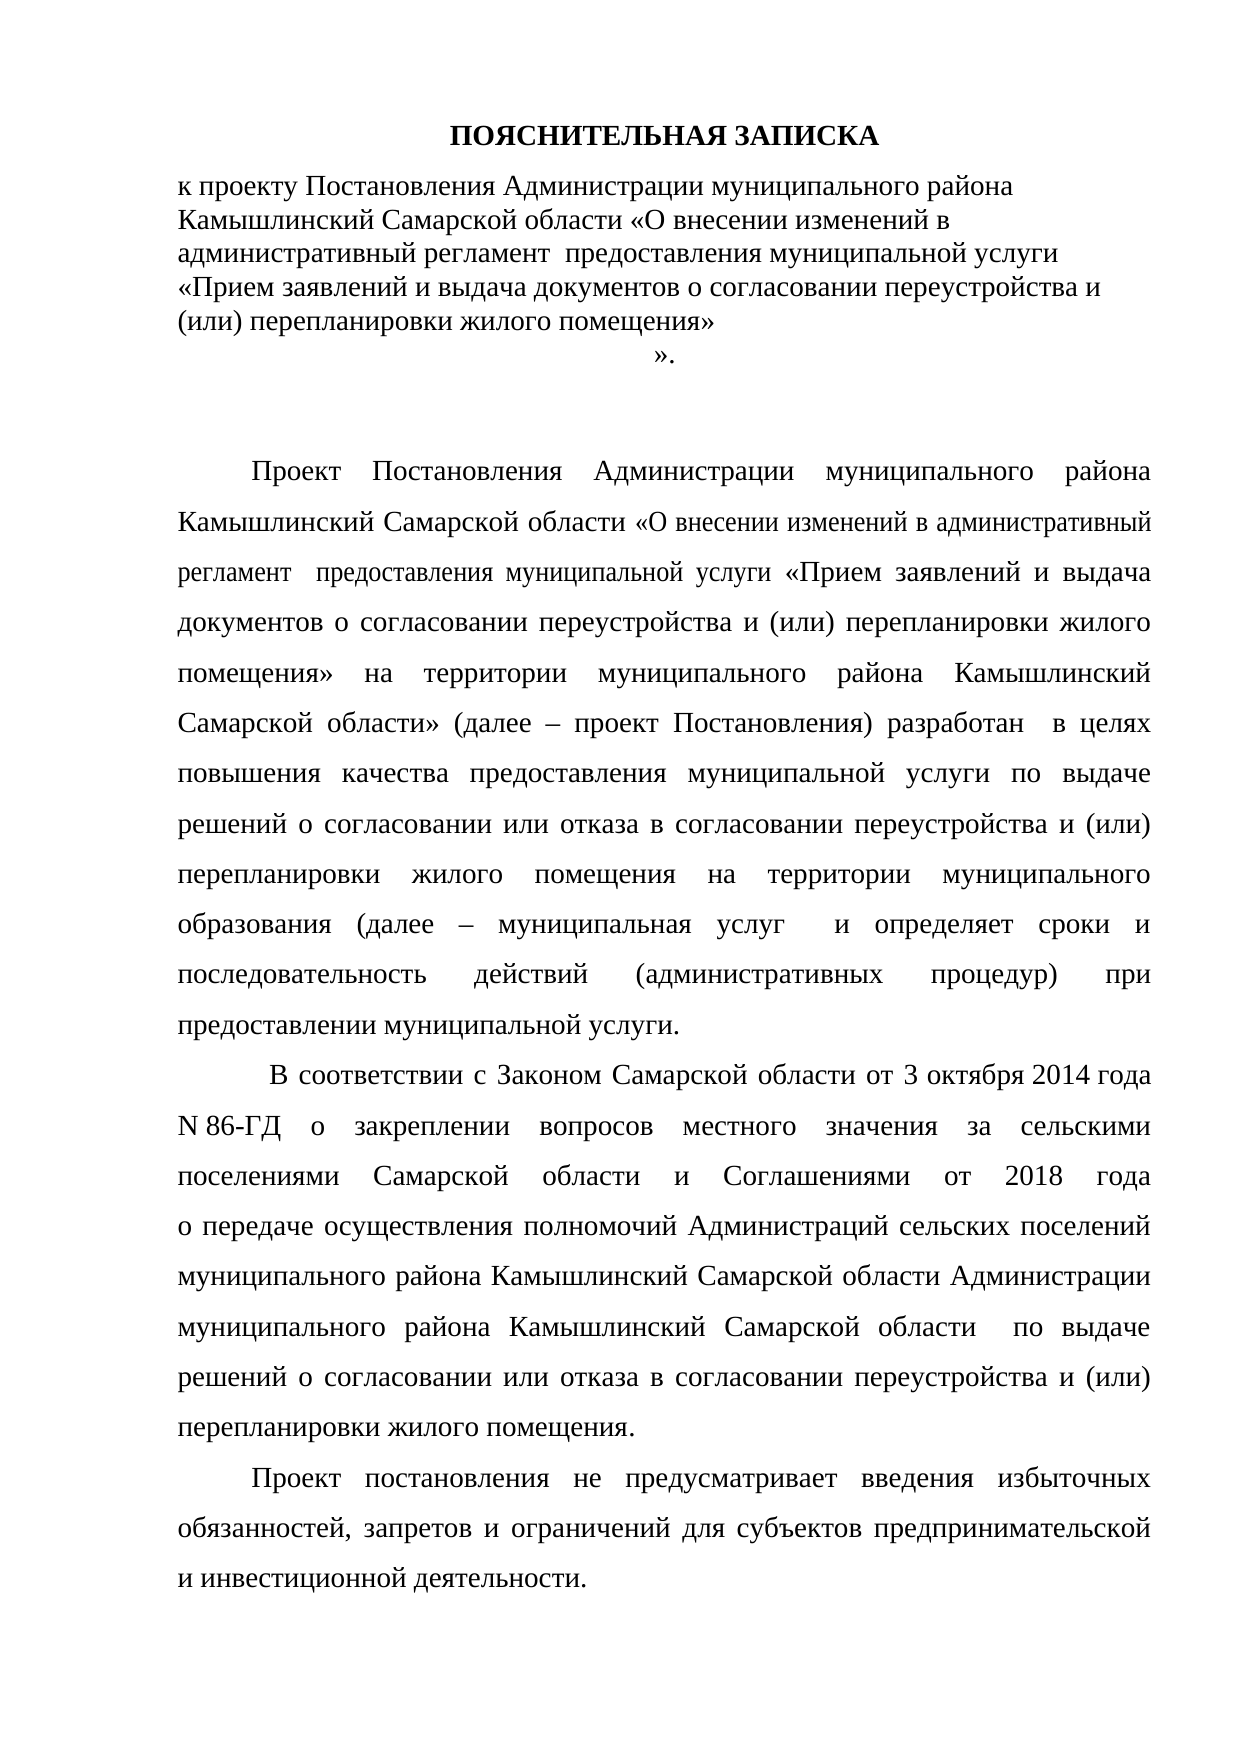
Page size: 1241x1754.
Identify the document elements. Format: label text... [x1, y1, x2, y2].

text ПОЯСНИТЕЛЬНАЯ ЗАПИСКА [177, 118, 1152, 152]
text Проект постановления не предусматривает введения избыточных обязанностей, запретов и ограничений для субъектов предпринимательской и инвестиционной деятельности. [177, 1460, 1152, 1594]
text Проект Постановления Администрации муниципального района Камышлинский Самарской области «О внесении изменений в административный регламент предоставления муниципальной услуги «Прием заявлений и выдача документов о согласовании переустройства и (или) перепланировки жилого помещения» на территории муниципального района Камышлинский Самарской области» (далее – проект Постановления) разработан в целях повышения качества предоставления муниципальной услуги по выдаче решений о согласовании или отказа в согласовании переустройства и (или) перепланировки жилого помещения на территории муниципального образования (далее – муниципальная услуг и определяет сроки и последовательность действий (административных процедур) при предоставлении муниципальной услуги. [177, 453, 1152, 1041]
text к проекту Постановления Администрации муниципального района Камышлинский Самарской области «О внесении изменений в административный регламент предоставления муниципальной услуги «Прием заявлений и выдача документов о согласовании переустройства и (или) перепланировки жилого помещения» [177, 168, 1152, 336]
text ». [177, 336, 1152, 370]
text В соответствии с Законом Самарской области от 3 октября 2014 года N 86-ГД о закреплении вопросов местного значения за сельскими поселениями Самарской области и Соглашениями от 2018 года о передаче осуществления полномочий Администраций сельских поселений муниципального района Камышлинский Самарской области Администрации муниципального района Камышлинский Самарской области по выдаче решений о согласовании или отказа в согласовании переустройства и (или) перепланировки жилого помещения. [177, 1057, 1152, 1443]
